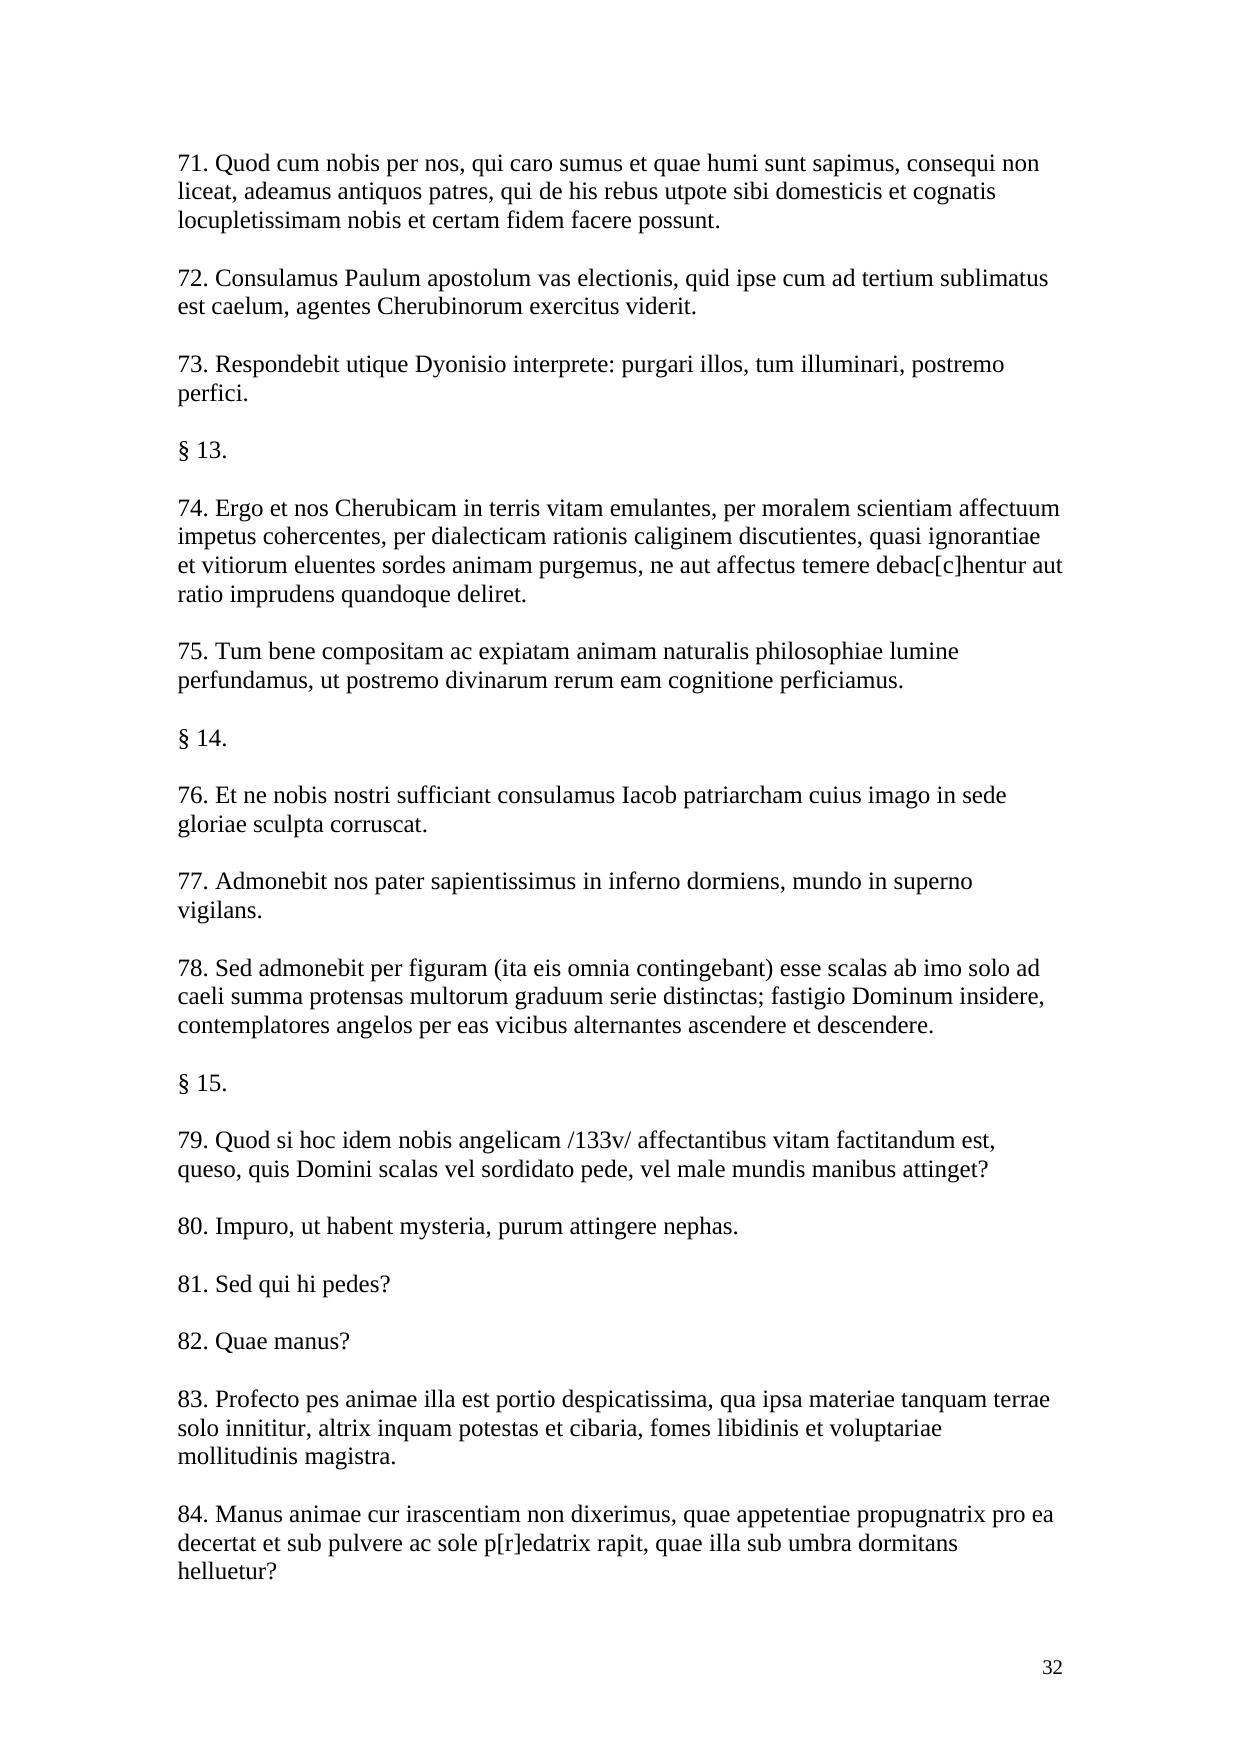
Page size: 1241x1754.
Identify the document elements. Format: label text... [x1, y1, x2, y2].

text 78. Sed admonebit per figuram (ita eis omnia contingebant) esse scalas ab imo solo ad caeli summa protensas multorum graduum serie distinctas; fastigio Dominum insidere, contemplatores angelos per eas vicibus alternantes ascendere et descendere. [177, 953, 1063, 1039]
text 84. Manus animae cur irascentiam non dixerimus, quae appetentiae propugnatrix pro ea decertat et sub pulvere ac sole p[r]edatrix rapit, quae illa sub umbra dormitans helluetur? [177, 1499, 1063, 1585]
text 81. Sed qui hi pedes? [177, 1269, 1063, 1298]
text 79. Quod si hoc idem nobis angelicam /133v/ affectantibus vitam factitandum est, queso, quis Domini scalas vel sordidato pede, vel male mundis manibus attinget? [177, 1125, 1063, 1183]
text 74. Ergo et nos Cherubicam in terris vitam emulantes, per moralem scientiam affectuum impetus cohercentes, per dialecticam rationis caliginem discutientes, quasi ignorantiae et vitiorum eluentes sordes animam purgemus, ne aut affectus temere debac[c]hentur aut ratio imprudens quandoque deliret. [177, 493, 1063, 608]
text 83. Profecto pes animae illa est portio despicatissima, qua ipsa materiae tanquam terrae solo innititur, altrix inquam potestas et cibaria, fomes libidinis et voluptariae mollitudinis magistra. [177, 1384, 1063, 1470]
text 76. Et ne nobis nostri sufficiant consulamus Iacob patriarcham cuius imago in sede gloriae sculpta corruscat. [177, 780, 1063, 838]
text 71. Quod cum nobis per nos, qui caro sumus et quae humi sunt sapimus, consequi non liceat, adeamus antiquos patres, qui de his rebus utpote sibi domesticis et cognatis locupletissimam nobis et certam fidem facere possunt. [177, 148, 1063, 234]
text 80. Impuro, ut habent mysteria, purum attingere nephas. [177, 1211, 1063, 1240]
text 73. Respondebit utique Dyonisio interprete: purgari illos, tum illuminari, postremo perfici. [177, 349, 1063, 406]
text § 14. [177, 723, 1063, 751]
text 72. Consulamus Paulum apostolum vas electionis, quid ipse cum ad tertium sublimatus est caelum, agentes Cherubinorum exercitus viderit. [177, 263, 1063, 320]
text 82. Quae manus? [177, 1326, 1063, 1355]
text § 15. [177, 1068, 1063, 1096]
text 77. Admonebit nos pater sapientissimus in inferno dormiens, mundo in superno vigilans. [177, 866, 1063, 924]
text 75. Tum bene compositam ac expiatam animam naturalis philosophiae lumine perfundamus, ut postremo divinarum rerum eam cognitione perficiamus. [177, 636, 1063, 694]
text § 13. [177, 435, 1063, 464]
